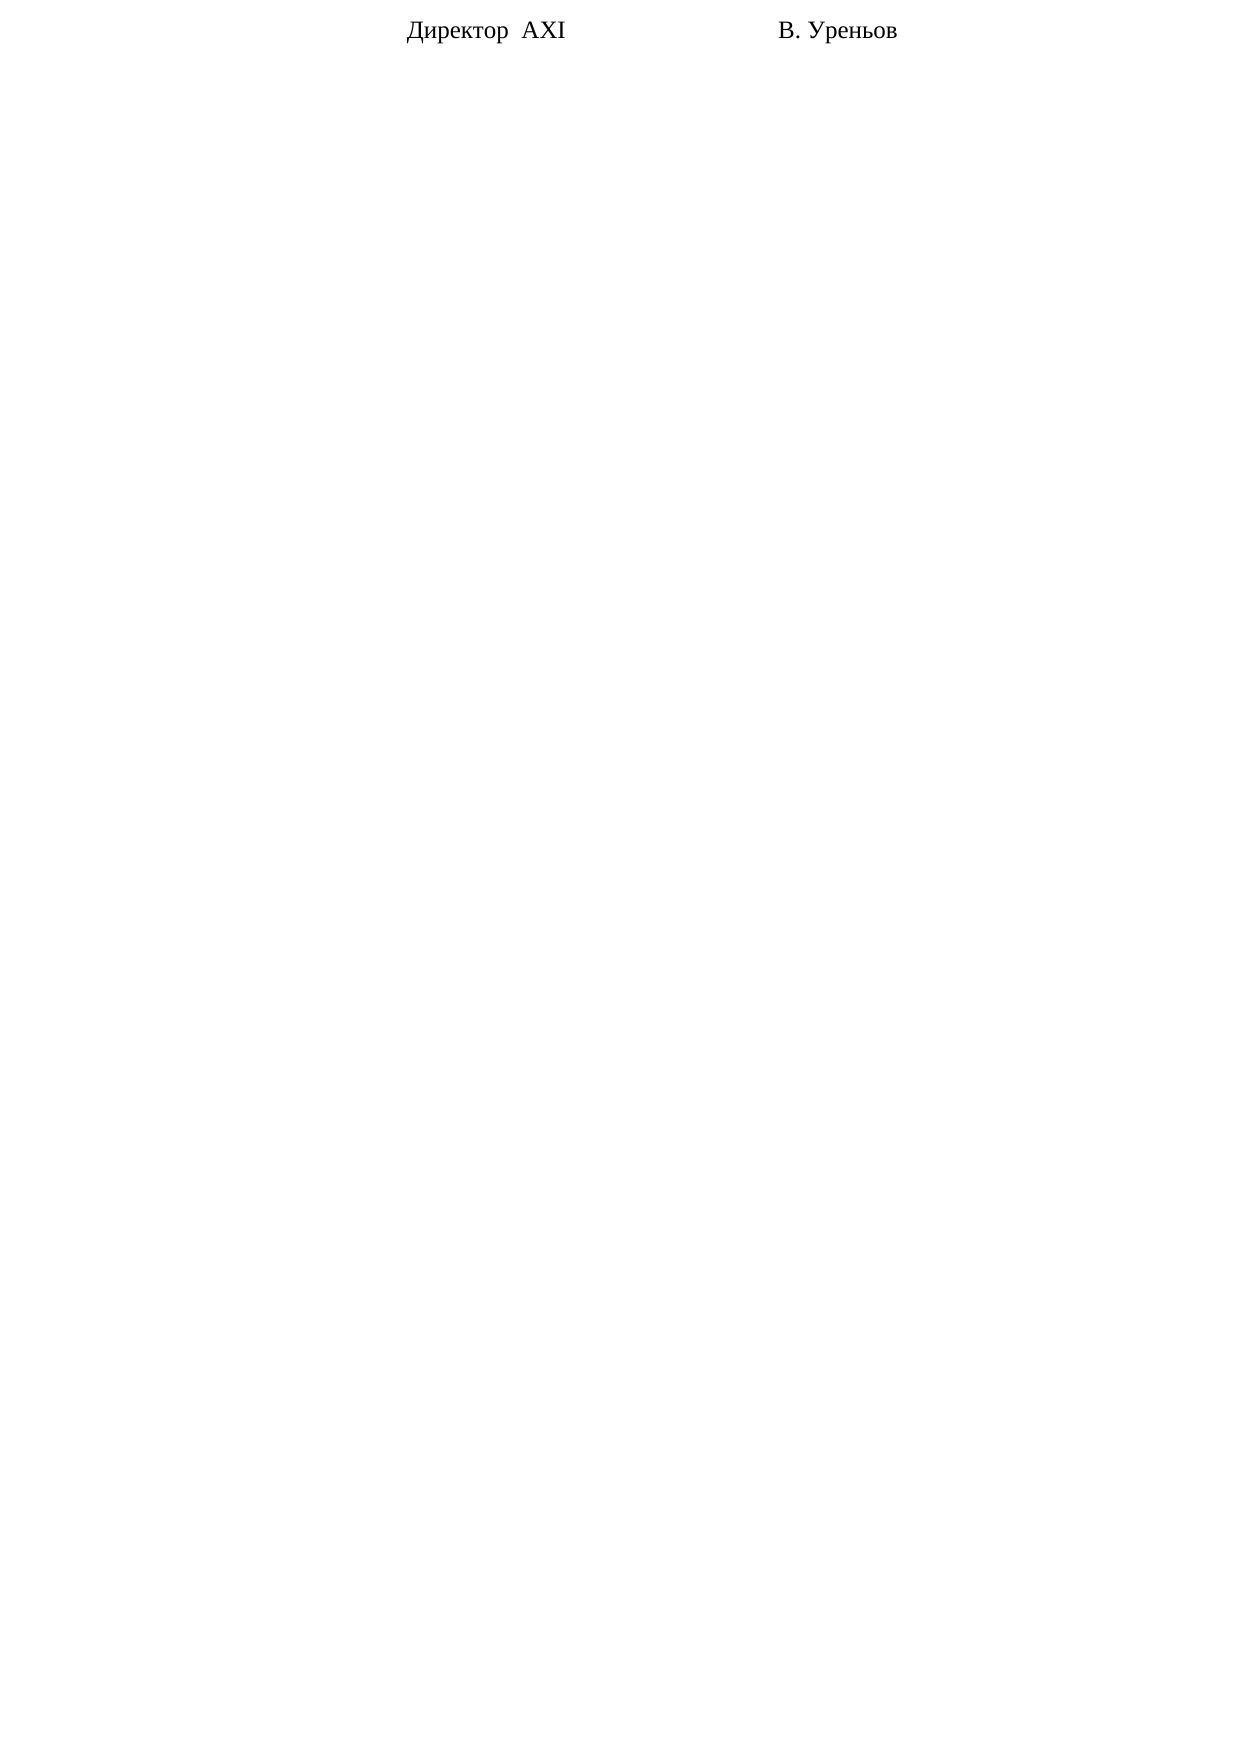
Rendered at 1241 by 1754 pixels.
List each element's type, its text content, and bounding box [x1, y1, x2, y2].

text Директор АХІ В. Уреньов [59, 15, 1152, 43]
